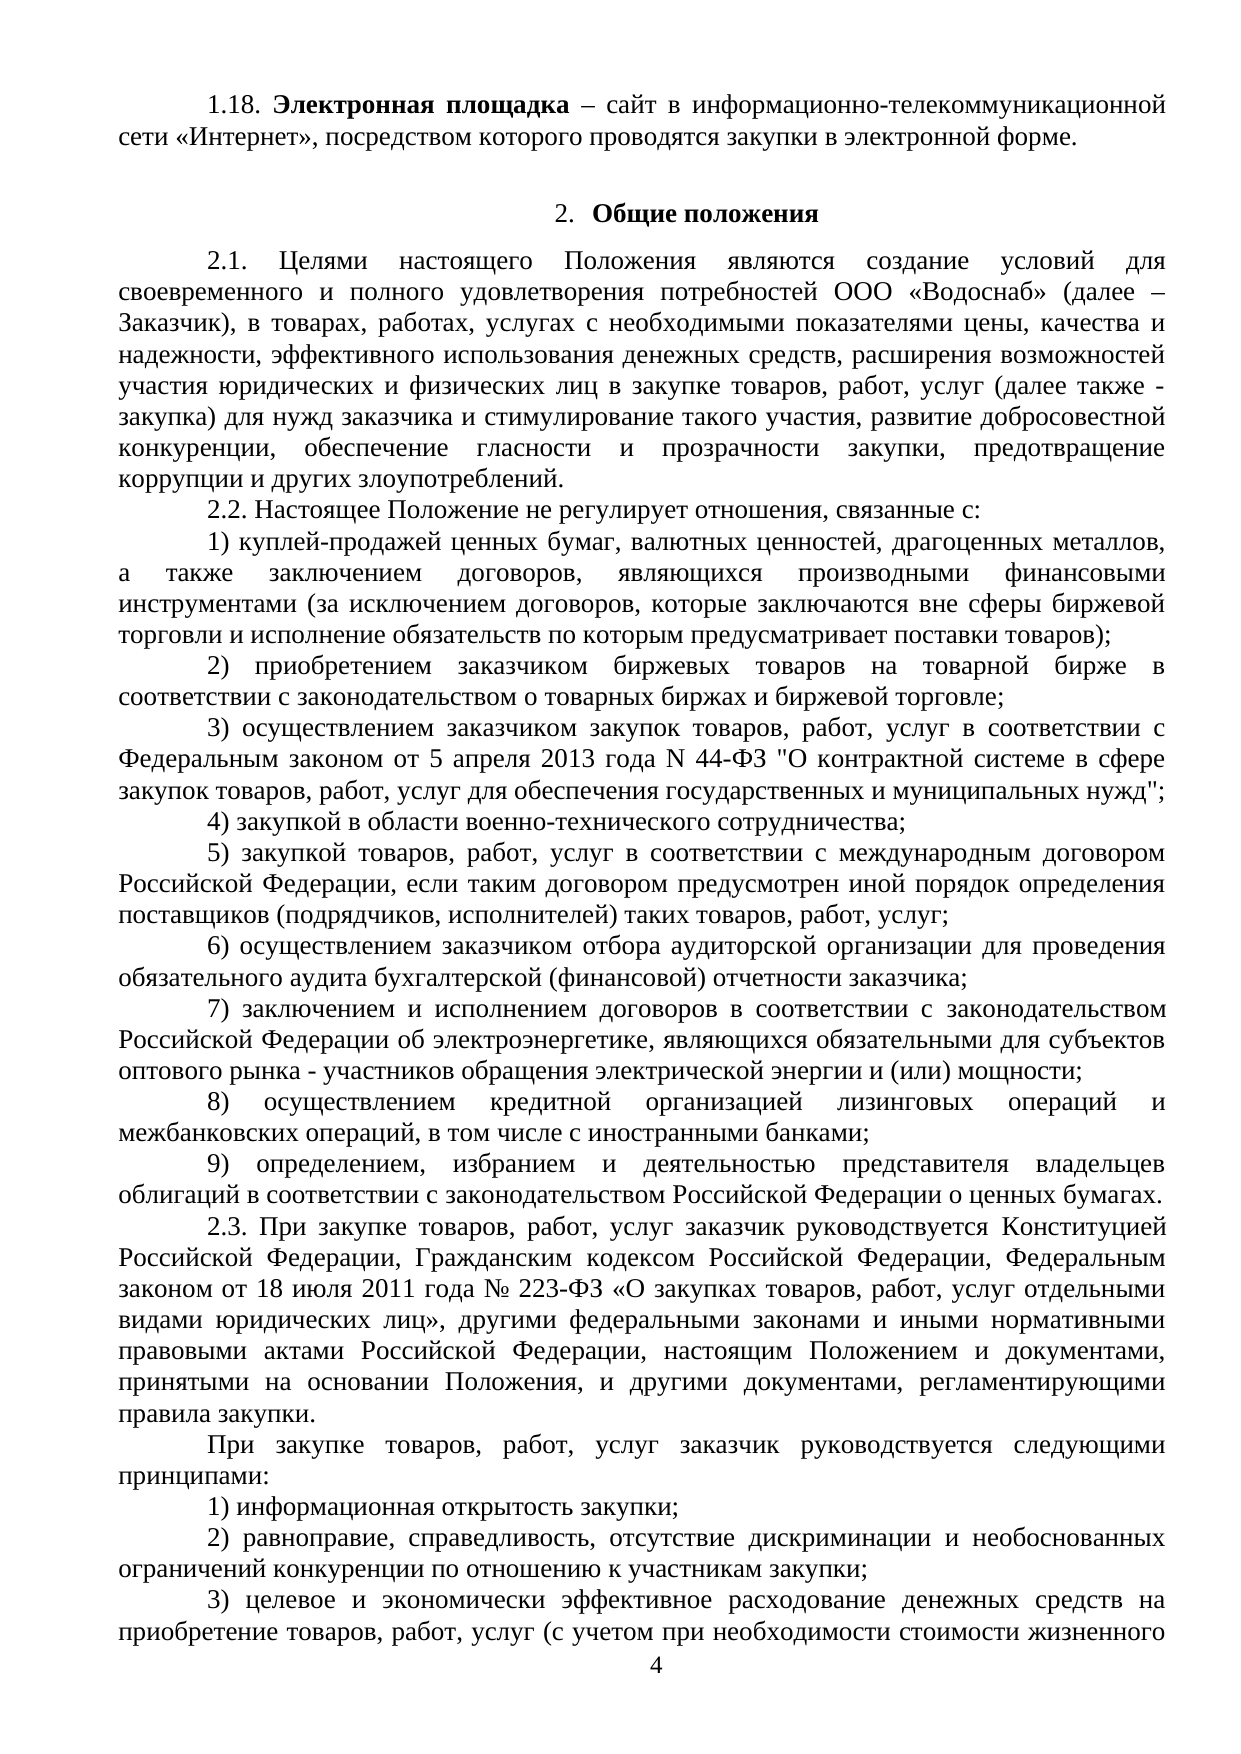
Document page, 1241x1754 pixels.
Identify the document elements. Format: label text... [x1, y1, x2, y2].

text 2) равноправие, справедливость, отсутствие дискриминации и необоснованных ограничений конкуренции по отношению к участникам закупки; [118, 1521, 1167, 1583]
text 2.2. Настоящее Положение не регулирует отношения, связанные с: [118, 493, 1167, 524]
text 8) осуществлением кредитной организацией лизинговых операций и межбанковских операций, в том числе с иностранными банками; [118, 1085, 1167, 1147]
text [118, 1583, 1167, 1646]
text 9) определением, избранием и деятельностью представителя владельцев облигаций в соответствии с законодательством Российской Федерации о ценных бумагах. [118, 1147, 1167, 1210]
text 1) куплей-продажей ценных бумаг, валютных ценностей, драгоценных металлов, а также заключением договоров, являющихся производными финансовыми инструментами (за исключением договоров, которые заключаются вне сферы биржевой торговли и исполнение обязательств по которым предусматривает поставки товаров); [118, 524, 1167, 649]
text 5) закупкой товаров, работ, услуг в соответствии с международным договором Российской Федерации, если таким договором предусмотрен иной порядок определения поставщиков (подрядчиков, исполнителей) таких товаров, работ, услуг; [118, 836, 1167, 929]
text 6) осуществлением заказчиком отбора аудиторской организации для проведения обязательного аудита бухгалтерской (финансовой) отчетности заказчика; [118, 929, 1167, 992]
text 2.3. При закупке товаров, работ, услуг заказчик руководствуется Конституцией Российской Федерации, Гражданским кодексом Российской Федерации, Федеральным законом от 18 июля 2011 года № 223-ФЗ «О закупках товаров, работ, услуг отдельными видами юридических лиц», другими федеральными законами и иными нормативными правовыми актами Российской Федерации, настоящим Положением и документами, принятыми на основании Положения, и другими документами, регламентирующими правила закупки. [118, 1210, 1167, 1428]
text 1) информационная открытость закупки; [118, 1490, 1167, 1521]
list 1.18. Электронная площадка – сайт в информационно-телекоммуникационной сети «Интернет», посредством которого проводятся закупки в электронной форме. [118, 89, 1167, 151]
text 2.1. Целями настоящего Положения являются создание условий для своевременного и полного удовлетворения потребностей ООО «Водоснаб» (далее – Заказчик), в товарах, работах, услугах с необходимыми показателями цены, качества и надежности, эффективного использования денежных средств, расширения возможностей участия юридических и физических лиц в закупке товаров, работ, услуг (далее также - закупка) для нужд заказчика и стимулирование такого участия, развитие добросовестной конкуренции, обеспечение гласности и прозрачности закупки, предотвращение коррупции и других злоупотреблений. [118, 244, 1167, 493]
text 2) приобретением заказчиком биржевых товаров на товарной бирже в соответствии с законодательством о товарных биржах и биржевой торговле; [118, 649, 1167, 711]
list Общие положения [207, 198, 1167, 229]
text При закупке товаров, работ, услуг заказчик руководствуется следующими принципами: [118, 1428, 1167, 1490]
text 7) заключением и исполнением договоров в соответствии с законодательством Российской Федерации об электроэнергетике, являющихся обязательными для субъектов оптового рынка - участников обращения электрической энергии и (или) мощности; [118, 992, 1167, 1085]
text 3) осуществлением заказчиком закупок товаров, работ, услуг в соответствии с Федеральным законом от 5 апреля 2013 года N 44-ФЗ "О контрактной системе в сфере закупок товаров, работ, услуг для обеспечения государственных и муниципальных нужд"; [118, 711, 1167, 805]
text 4) закупкой в области военно-технического сотрудничества; [118, 805, 1167, 836]
